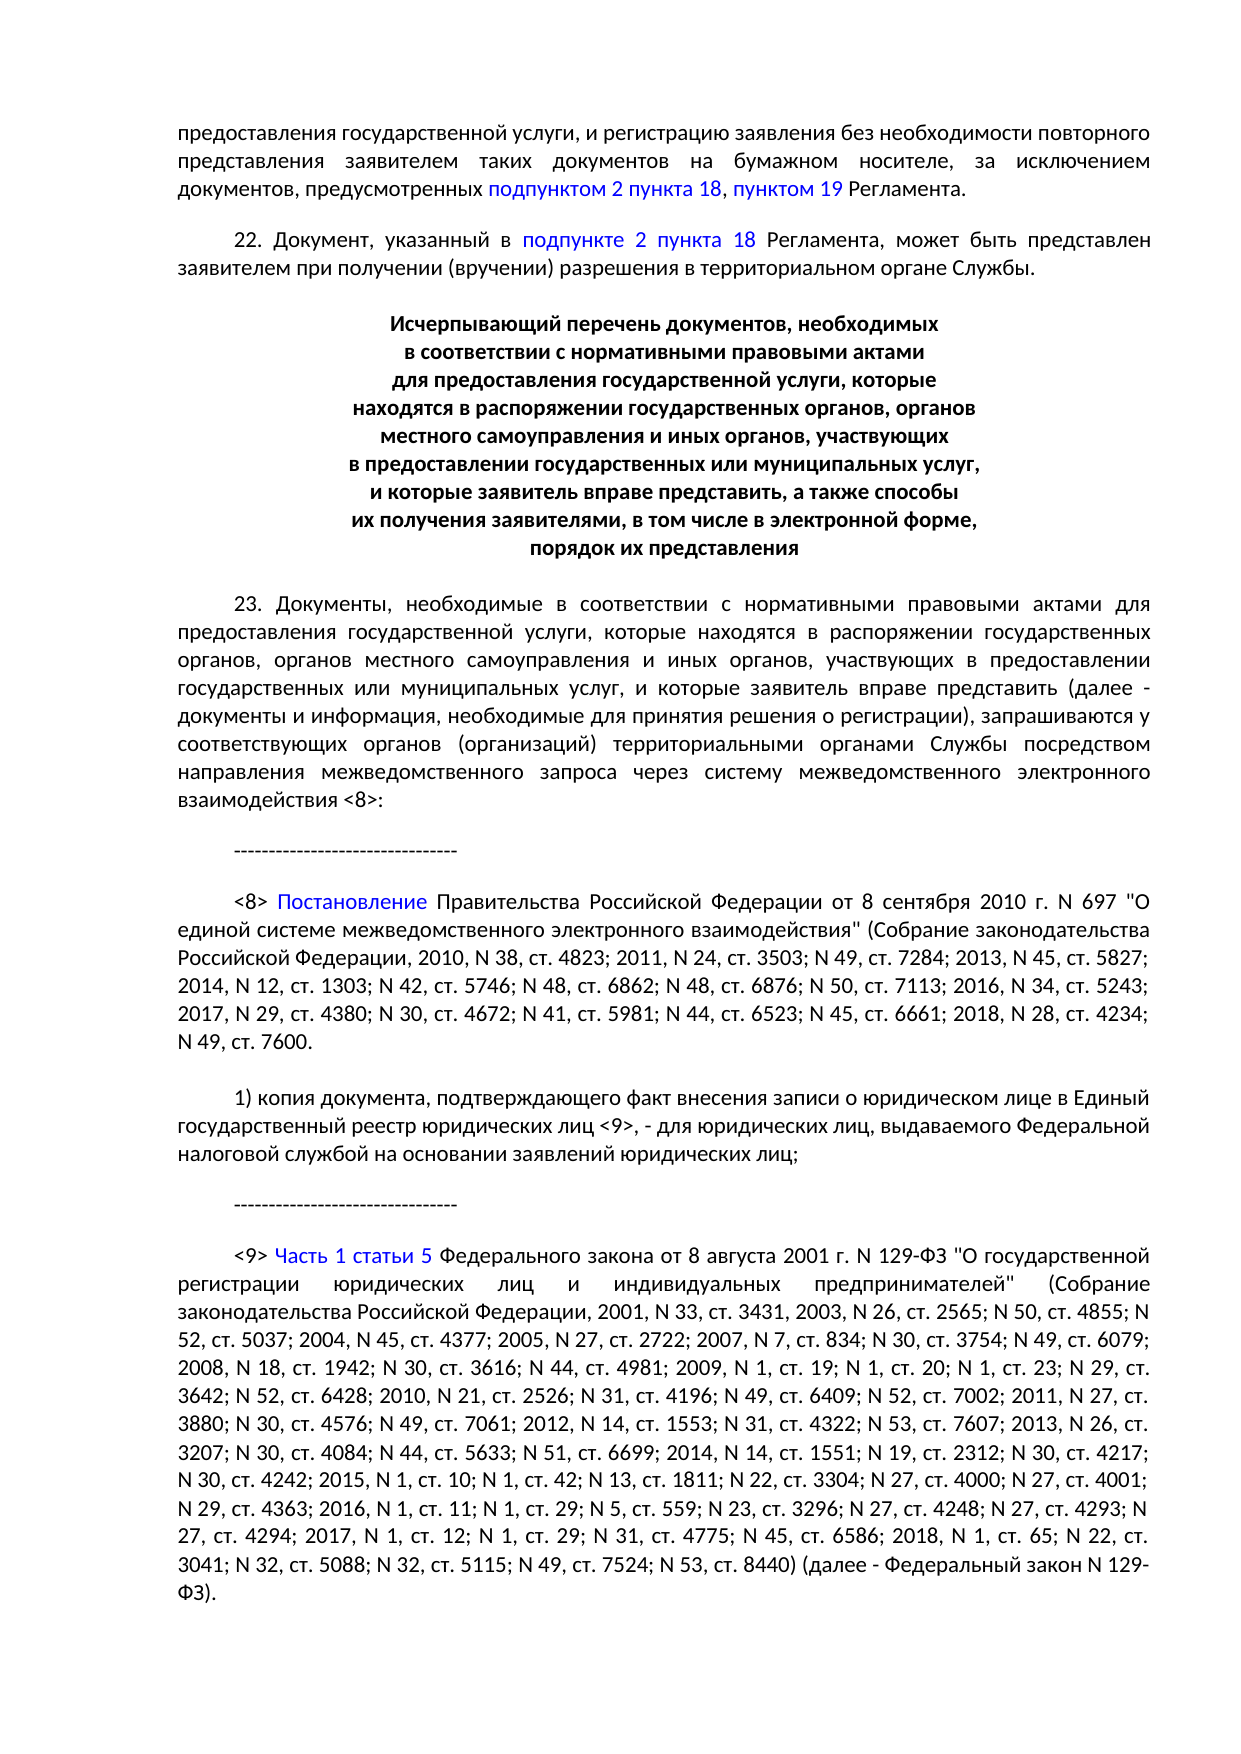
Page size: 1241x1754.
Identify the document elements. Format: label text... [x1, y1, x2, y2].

text <9> Часть 1 статьи 5 Федерального закона от 8 августа 2001 г. N 129-ФЗ "О государственной регистрации юридических лиц и индивидуальных предпринимателей" (Собрание законодательства Российской Федерации, 2001, N 33, ст. 3431, 2003, N 26, ст. 2565; N 50, ст. 4855; N 52, ст. 5037; 2004, N 45, ст. 4377; 2005, N 27, ст. 2722; 2007, N 7, ст. 834; N 30, ст. 3754; N 49, ст. 6079; 2008, N 18, ст. 1942; N 30, ст. 3616; N 44, ст. 4981; 2009, N 1, ст. 19; N 1, ст. 20; N 1, ст. 23; N 29, ст. 3642; N 52, ст. 6428; 2010, N 21, ст. 2526; N 31, ст. 4196; N 49, ст. 6409; N 52, ст. 7002; 2011, N 27, ст. 3880; N 30, ст. 4576; N 49, ст. 7061; 2012, N 14, ст. 1553; N 31, ст. 4322; N 53, ст. 7607; 2013, N 26, ст. 3207; N 30, ст. 4084; N 44, ст. 5633; N 51, ст. 6699; 2014, N 14, ст. 1551; N 19, ст. 2312; N 30, ст. 4217; N 30, ст. 4242; 2015, N 1, ст. 10; N 1, ст. 42; N 13, ст. 1811; N 22, ст. 3304; N 27, ст. 4000; N 27, ст. 4001; N 29, ст. 4363; 2016, N 1, ст. 11; N 1, ст. 29; N 5, ст. 559; N 23, ст. 3296; N 27, ст. 4248; N 27, ст. 4293; N 27, ст. 4294; 2017, N 1, ст. 12; N 1, ст. 29; N 31, ст. 4775; N 45, ст. 6586; 2018, N 1, ст. 65; N 22, ст. 3041; N 32, ст. 5088; N 32, ст. 5115; N 49, ст. 7524; N 53, ст. 8440) (далее - Федеральный закон N 129-ФЗ). [177, 1241, 1152, 1606]
text 23. Документы, необходимые в соответствии с нормативными правовыми актами для предоставления государственной услуги, которые находятся в распоряжении государственных органов, органов местного самоуправления и иных органов, участвующих в предоставлении государственных или муниципальных услуг, и которые заявитель вправе представить (далее - документы и информация, необходимые для принятия решения о регистрации), запрашиваются у соответствующих органов (организаций) территориальными органами Службы посредством направления межведомственного запроса через систему межведомственного электронного взаимодействия <8>: [177, 589, 1152, 813]
title для предоставления государственной услуги, которые [177, 365, 1152, 393]
text 22. Документ, указанный в подпункте 2 пункта 18 Регламента, может быть представлен заявителем при получении (вручении) разрешения в территориальном органе Службы. [177, 225, 1152, 281]
title их получения заявителями, в том числе в электронной форме, [177, 505, 1152, 533]
title и которые заявитель вправе представить, а также способы [177, 477, 1152, 505]
title Исчерпывающий перечень документов, необходимых [177, 309, 1152, 337]
text 1) копия документа, подтверждающего факт внесения записи о юридическом лице в Единый государственный реестр юридических лиц <9>, - для юридических лиц, выдаваемого Федеральной налоговой службой на основании заявлений юридических лиц; [177, 1083, 1152, 1168]
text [177, 118, 1152, 202]
title находятся в распоряжении государственных органов, органов [177, 393, 1152, 421]
text <8> Постановление Правительства Российской Федерации от 8 сентября 2010 г. N 697 "О единой системе межведомственного электронного взаимодействия" (Собрание законодательства Российской Федерации, 2010, N 38, ст. 4823; 2011, N 24, ст. 3503; N 49, ст. 7284; 2013, N 45, ст. 5827; 2014, N 12, ст. 1303; N 42, ст. 5746; N 48, ст. 6862; N 48, ст. 6876; N 50, ст. 7113; 2016, N 34, ст. 5243; 2017, N 29, ст. 4380; N 30, ст. 4672; N 41, ст. 5981; N 44, ст. 6523; N 45, ст. 6661; 2018, N 28, ст. 4234; N 49, ст. 7600. [177, 887, 1152, 1056]
title порядок их представления [177, 533, 1152, 561]
title местного самоуправления и иных органов, участвующих [177, 421, 1152, 449]
title в предоставлении государственных или муниципальных услуг, [177, 449, 1152, 477]
text -------------------------------- [177, 836, 1152, 864]
title в соответствии с нормативными правовыми актами [177, 337, 1152, 365]
text -------------------------------- [177, 1191, 1152, 1218]
